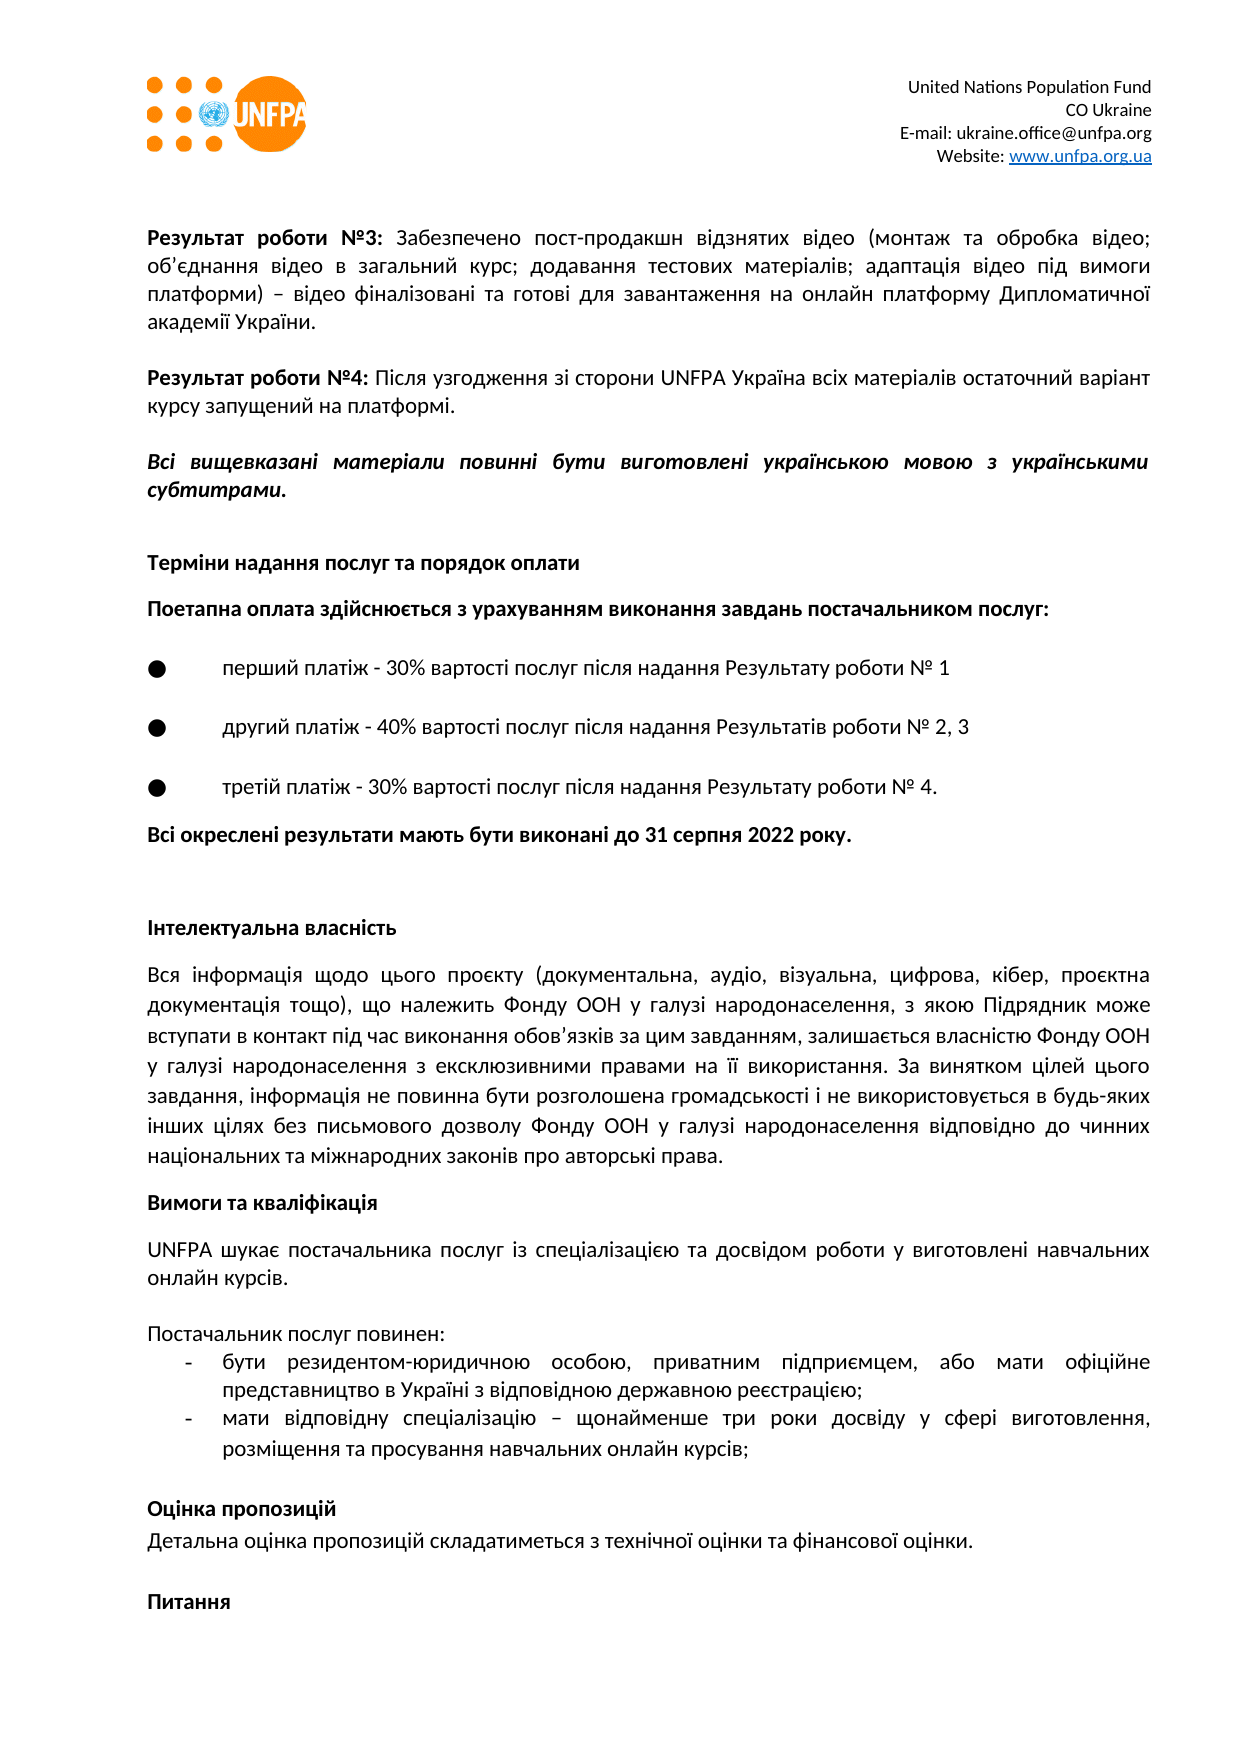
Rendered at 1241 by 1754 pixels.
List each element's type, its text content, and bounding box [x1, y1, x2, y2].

text Результат роботи №3: Забезпечено пост-продакшн відзнятих відео (монтаж та обробка відео; об’єднання відео в загальний курс; додавання тестових матеріалів; адаптація відео під вимоги платформи) – відео фіналізовані та готові для завантаження на онлайн платформу Дипломатичної академії України. [147, 223, 1152, 335]
text Постачальник послуг повинен: [147, 1319, 1152, 1347]
text Інтелектуальна власність [147, 913, 1152, 942]
text Всі окреслені результати мають бути виконані до 31 серпня 2022 року. [147, 820, 1152, 848]
text Питання [147, 1587, 1152, 1615]
text Детальна оцінка пропозицій складатиметься з технічної оцінки та фінансової оцінки. [147, 1527, 1152, 1555]
list мати відповідну спеціалізацію – щонайменше три роки досвіду у сфері виготовлення, розміщення та просування навчальних онлайн курсів; [184, 1403, 1152, 1462]
text Вся інформація щодо цього проєкту (документальна, аудіо, візуальна, цифрова, кібер, проєктна документація тощо), що належить Фонду ООН у галузі народонаселення, з якою Підрядник може вступати в контакт під час виконання обов’язків за цим завданням, залишається власністю Фонду ООН у галузі народонаселення з ексклюзивними правами на її використання. За винятком цілей цього завдання, інформація не повинна бути розголошена громадськості і не використовується в будь-яких інших цілях без письмового дозволу Фонду ООН у галузі народонаселення відповідно до чинних національних та міжнародних законів про авторські права. [147, 960, 1152, 1170]
text UNFPA шукає постачальника послуг із спеціалізацією та досвідом роботи у виготовлені навчальних онлайн курсів. [147, 1235, 1152, 1291]
text Всі вищевказані матеріали повинні бути виготовлені українською мовою з українськими субтитрами. [147, 447, 1152, 503]
picture [147, 76, 307, 152]
list другий платіж - 40% вартості послуг після надання Результатів роботи № 2, 3 [147, 701, 1152, 748]
list бути резидентом-юридичною особою, приватним підприємцем, або мати офіційне представництво в Україні з відповідною державною реєстрацією; [184, 1347, 1152, 1403]
text Результат роботи №4: Після узгодження зі сторони UNFPA Україна всіх матеріалів остаточний варіант курсу запущений на платформі. [147, 363, 1152, 419]
text Поетапна оплата здійснюється з урахуванням виконання завдань постачальником послуг: [147, 594, 1152, 622]
list третій платіж - 30% вартості послуг після надання Результату роботи № 4. [147, 760, 1152, 807]
list перший платіж - 30% вартості послуг після надання Результату роботи № 1 [147, 641, 1152, 688]
text Терміни надання послуг та порядок оплати [147, 548, 1152, 576]
text Оцінка пропозицій [147, 1494, 1152, 1522]
text Вимоги та кваліфікація [147, 1188, 1152, 1217]
